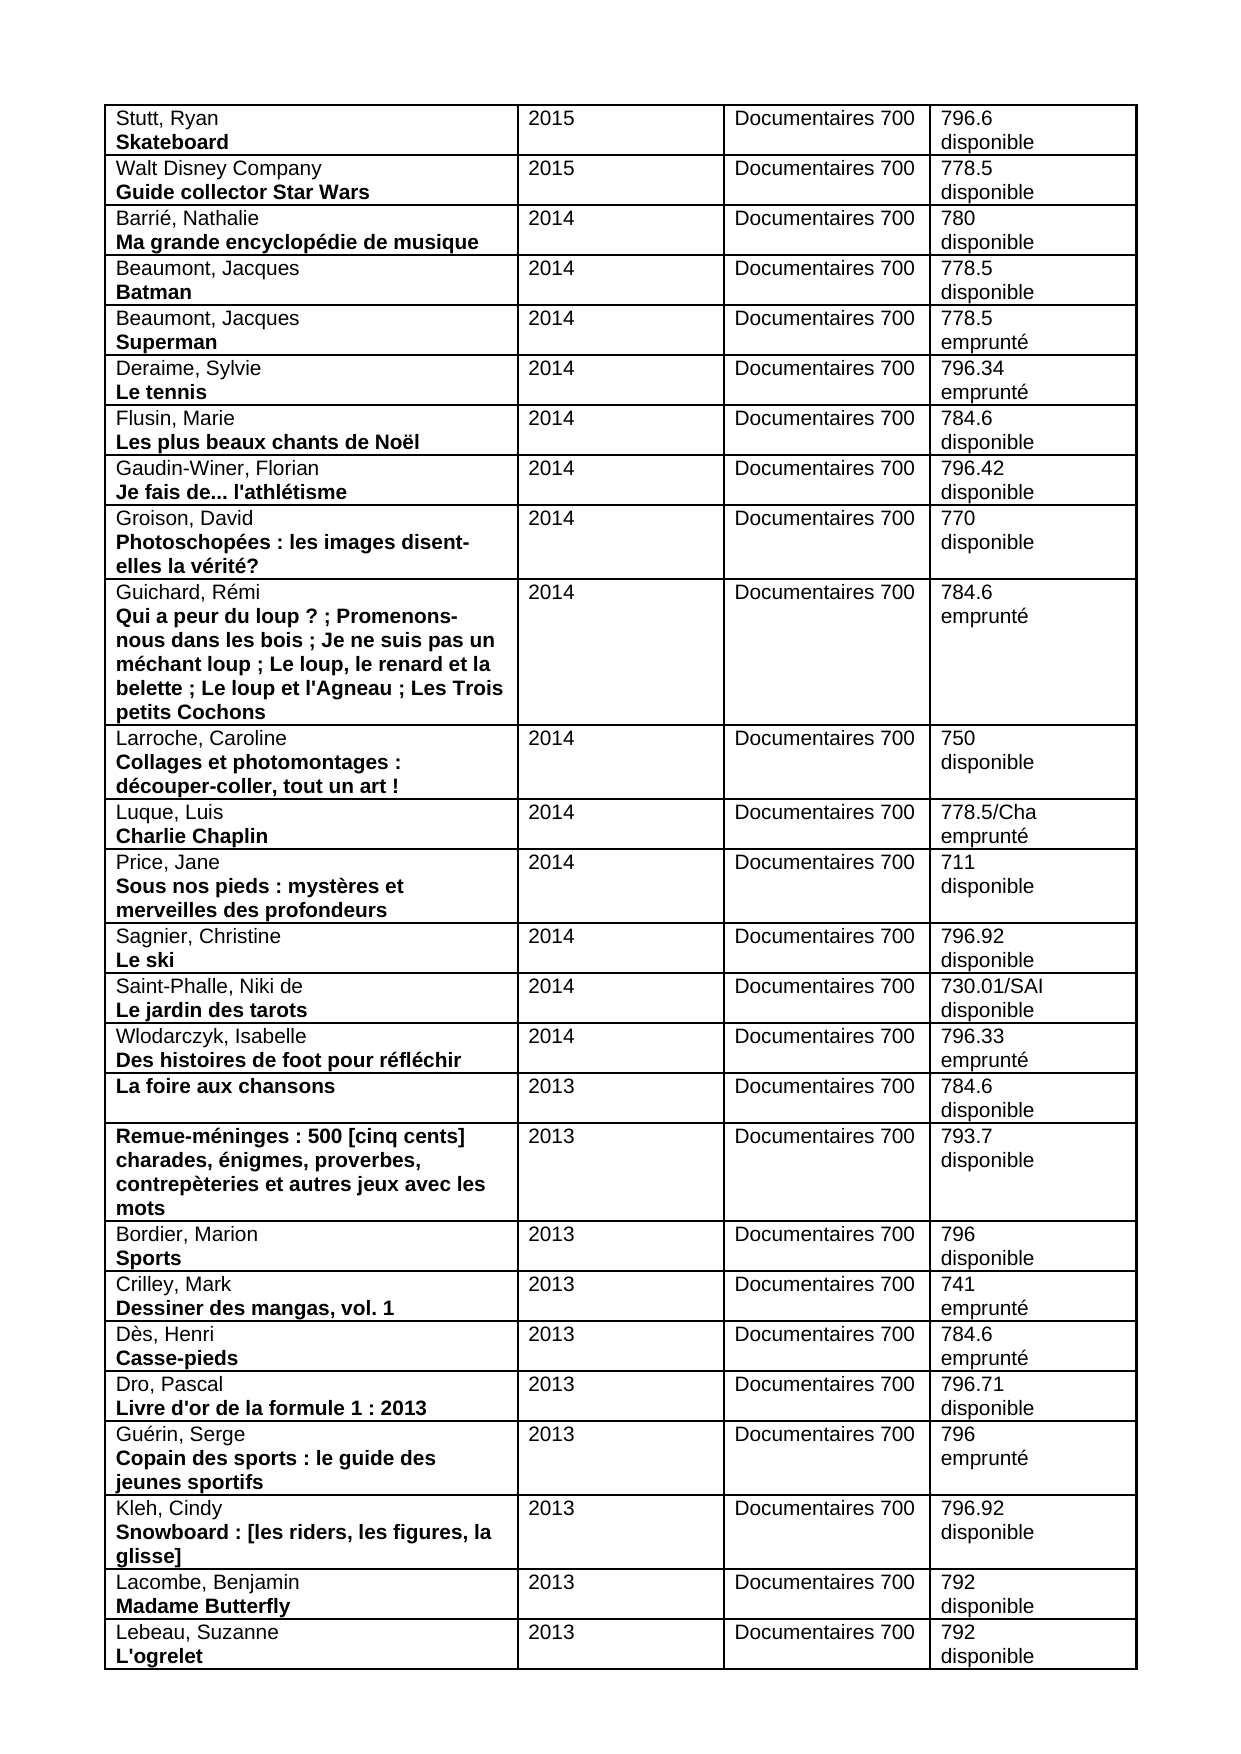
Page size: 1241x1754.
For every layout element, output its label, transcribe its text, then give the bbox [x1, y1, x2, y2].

table_cell 793.7 disponible [931, 1124, 1135, 1220]
table_cell La foire aux chansons [106, 1074, 517, 1122]
table_cell 770 disponible [931, 506, 1135, 578]
table_cell 784.6 emprunté [931, 580, 1135, 724]
table_cell 796.33 emprunté [931, 1024, 1135, 1072]
table_cell Deraime, Sylvie Le tennis [106, 356, 517, 404]
table_cell Beaumont, Jacques Superman [106, 306, 517, 354]
table_cell 796.34 emprunté [931, 356, 1135, 404]
table_cell 2014 [519, 1024, 723, 1072]
table_cell Lebeau, Suzanne L'ogrelet [106, 1620, 517, 1668]
table_cell 2014 [519, 580, 723, 724]
table_cell Documentaires 700 [725, 456, 929, 504]
table_cell 2014 [519, 726, 723, 798]
table_cell 2014 [519, 506, 723, 578]
table_cell Bordier, Marion Sports [106, 1222, 517, 1270]
table_cell Documentaires 700 [725, 1422, 929, 1494]
table_cell 796.71 disponible [931, 1372, 1135, 1420]
table_cell Documentaires 700 [725, 356, 929, 404]
table_cell Dro, Pascal Livre d'or de la formule 1 : 2013 [106, 1372, 517, 1420]
table_cell Documentaires 700 [725, 974, 929, 1022]
table_cell Sagnier, Christine Le ski [106, 924, 517, 972]
table_cell 2013 [519, 1272, 723, 1320]
table_cell 2014 [519, 406, 723, 454]
table_cell 2015 [519, 156, 723, 204]
table_cell Dès, Henri Casse-pieds [106, 1322, 517, 1370]
table_cell Documentaires 700 [725, 306, 929, 354]
table_cell Guérin, Serge Copain des sports : le guide des jeunes sportifs [106, 1422, 517, 1494]
table_cell Remue-méninges : 500 [cinq cents] charades, énigmes, proverbes, contrepèteries et autres jeux avec les mots [106, 1124, 517, 1220]
table_cell 778.5 disponible [931, 156, 1135, 204]
table_cell Documentaires 700 [725, 1496, 929, 1568]
table_cell Price, Jane Sous nos pieds : mystères et merveilles des profondeurs [106, 850, 517, 922]
table_cell 2014 [519, 850, 723, 922]
table_cell 796.6 disponible [931, 106, 1135, 154]
table_cell Stutt, Ryan Skateboard [106, 106, 517, 154]
table_cell Documentaires 700 [725, 1620, 929, 1668]
table_cell 784.6 emprunté [931, 1322, 1135, 1370]
table_cell 784.6 disponible [931, 1074, 1135, 1122]
table_cell 796 disponible [931, 1222, 1135, 1270]
table_cell 2014 [519, 924, 723, 972]
table_cell 2013 [519, 1496, 723, 1568]
table_cell Documentaires 700 [725, 106, 929, 154]
table_cell Documentaires 700 [725, 1272, 929, 1320]
table_cell Crilley, Mark Dessiner des mangas, vol. 1 [106, 1272, 517, 1320]
table_cell Walt Disney Company Guide collector Star Wars [106, 156, 517, 204]
table_cell 2015 [519, 106, 723, 154]
table_cell 2014 [519, 256, 723, 304]
table_cell 2014 [519, 800, 723, 848]
table_cell Documentaires 700 [725, 206, 929, 254]
table_cell 2013 [519, 1372, 723, 1420]
table_cell 778.5/Cha emprunté [931, 800, 1135, 848]
table_cell 711 disponible [931, 850, 1135, 922]
table_cell 2014 [519, 974, 723, 1022]
table_cell Documentaires 700 [725, 406, 929, 454]
table_cell 2013 [519, 1222, 723, 1270]
table_cell 792 disponible [931, 1570, 1135, 1618]
table_cell Documentaires 700 [725, 850, 929, 922]
table_cell Documentaires 700 [725, 1024, 929, 1072]
table_cell Beaumont, Jacques Batman [106, 256, 517, 304]
table_cell Barrié, Nathalie Ma grande encyclopédie de musique [106, 206, 517, 254]
table_cell Gaudin-Winer, Florian Je fais de... l'athlétisme [106, 456, 517, 504]
table_cell Lacombe, Benjamin Madame Butterfly [106, 1570, 517, 1618]
table_cell 796.92 disponible [931, 1496, 1135, 1568]
table_cell 796.42 disponible [931, 456, 1135, 504]
table_cell Documentaires 700 [725, 1124, 929, 1220]
table_cell 2014 [519, 206, 723, 254]
table_cell Saint-Phalle, Niki de Le jardin des tarots [106, 974, 517, 1022]
table_cell Documentaires 700 [725, 1570, 929, 1618]
table_cell 2013 [519, 1322, 723, 1370]
table_cell Kleh, Cindy Snowboard : [les riders, les figures, la glisse] [106, 1496, 517, 1568]
table_cell 784.6 disponible [931, 406, 1135, 454]
table_cell 2014 [519, 356, 723, 404]
table_cell Documentaires 700 [725, 1222, 929, 1270]
table_cell 792 disponible [931, 1620, 1135, 1668]
table_cell 778.5 disponible [931, 256, 1135, 304]
table_cell Flusin, Marie Les plus beaux chants de Noël [106, 406, 517, 454]
table_cell Documentaires 700 [725, 924, 929, 972]
table_cell Documentaires 700 [725, 726, 929, 798]
table_cell Documentaires 700 [725, 580, 929, 724]
table_cell 2013 [519, 1570, 723, 1618]
table_cell 2013 [519, 1124, 723, 1220]
table_cell Documentaires 700 [725, 800, 929, 848]
table_cell Larroche, Caroline Collages et photomontages : découper-coller, tout un art ! [106, 726, 517, 798]
table_cell Documentaires 700 [725, 1372, 929, 1420]
table_cell 2013 [519, 1422, 723, 1494]
table_cell 2013 [519, 1620, 723, 1668]
table_cell Documentaires 700 [725, 1074, 929, 1122]
table_cell 2013 [519, 1074, 723, 1122]
table_cell Documentaires 700 [725, 506, 929, 578]
table_cell 778.5 emprunté [931, 306, 1135, 354]
table_cell Documentaires 700 [725, 1322, 929, 1370]
table_cell Guichard, Rémi Qui a peur du loup ? ; Promenons-nous dans les bois ; Je ne suis pas un méchant loup ; Le loup, le renard et la belette ; Le loup et l'Agneau ; Les Trois petits Cochons [106, 580, 517, 724]
table_cell Wlodarczyk, Isabelle Des histoires de foot pour réfléchir [106, 1024, 517, 1072]
table_cell Groison, David Photoschopées : les images disent-elles la vérité? [106, 506, 517, 578]
table_cell 730.01/SAI disponible [931, 974, 1135, 1022]
table_cell 2014 [519, 456, 723, 504]
table_cell 2014 [519, 306, 723, 354]
table_cell Luque, Luis Charlie Chaplin [106, 800, 517, 848]
table_cell Documentaires 700 [725, 256, 929, 304]
table_cell 741 emprunté [931, 1272, 1135, 1320]
table_cell Documentaires 700 [725, 156, 929, 204]
table_cell 796.92 disponible [931, 924, 1135, 972]
table_cell 750 disponible [931, 726, 1135, 798]
table_cell 796 emprunté [931, 1422, 1135, 1494]
table_cell 780 disponible [931, 206, 1135, 254]
